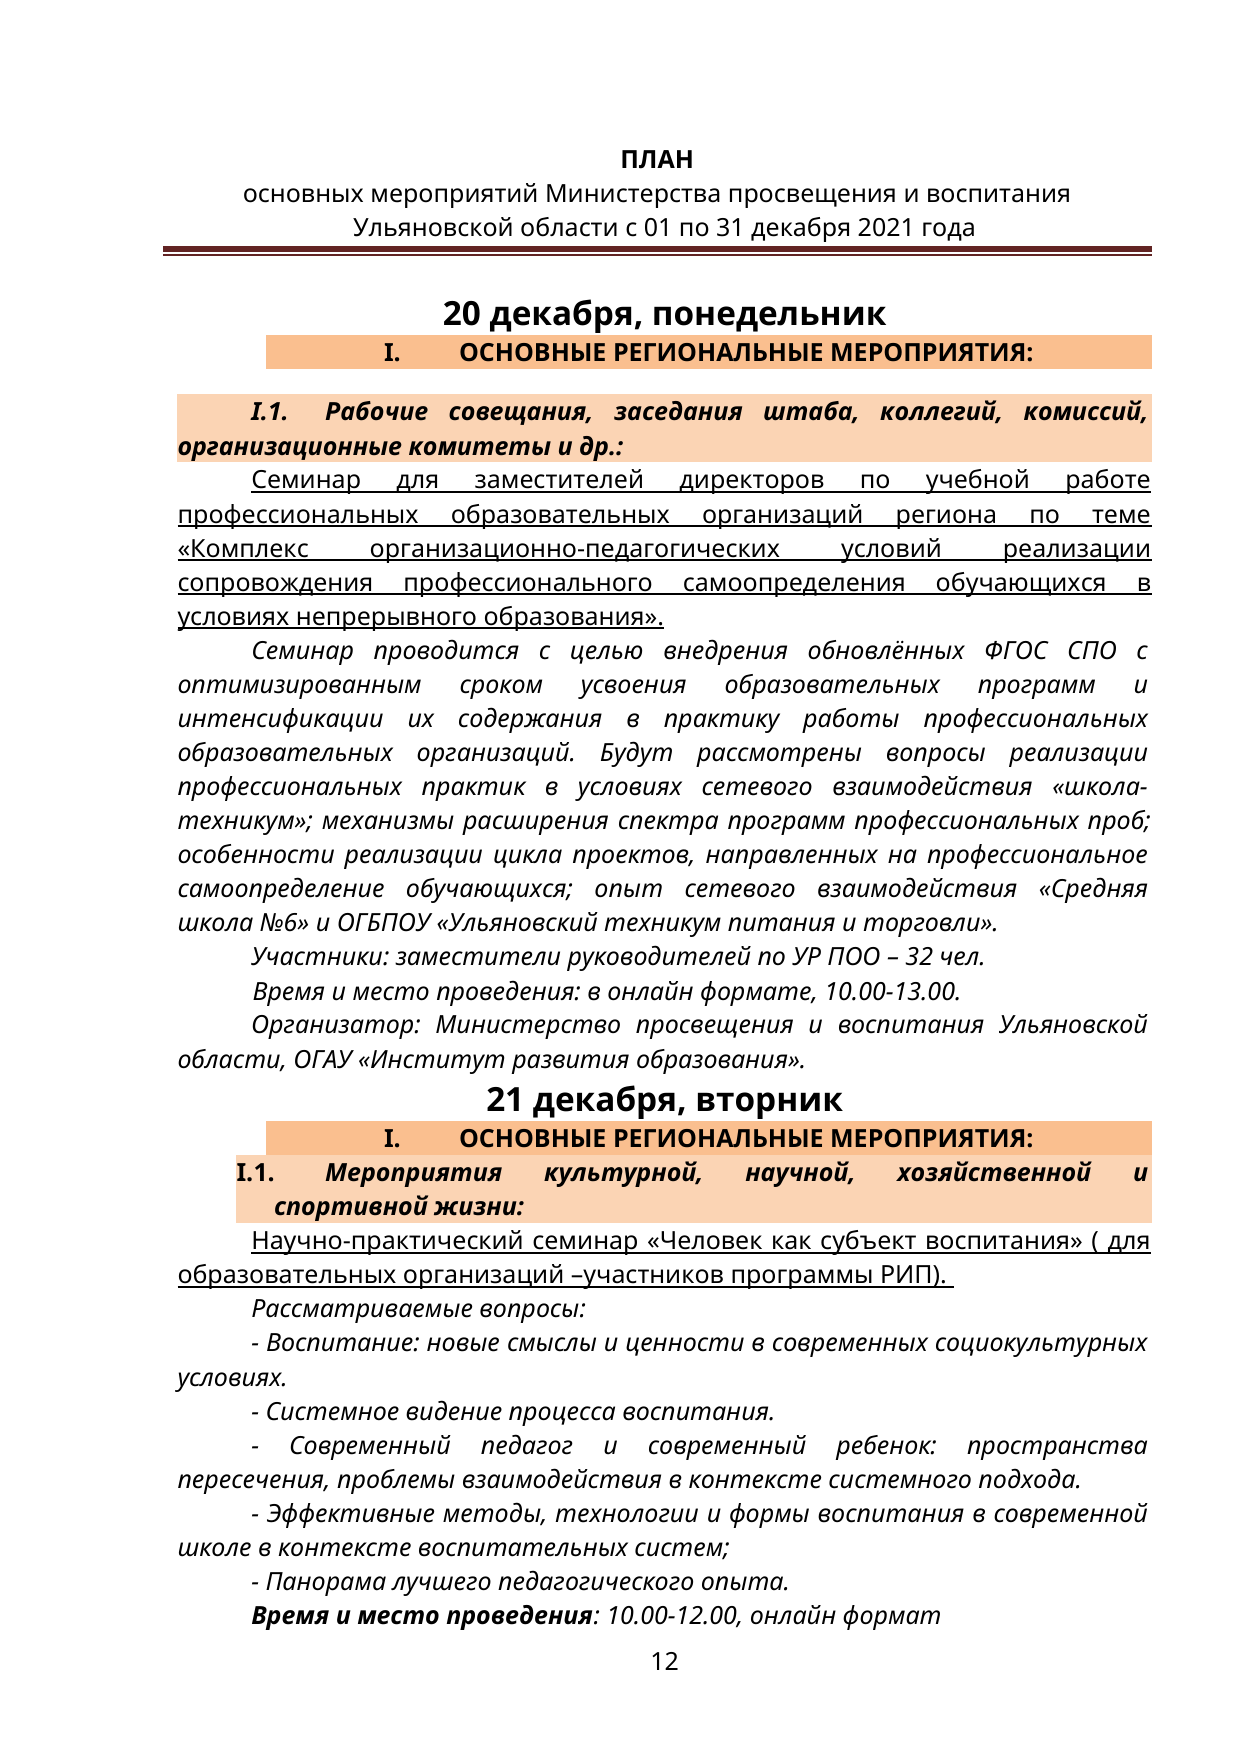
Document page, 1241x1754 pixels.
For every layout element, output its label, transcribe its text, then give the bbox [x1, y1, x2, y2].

text Семинар для заместителей директоров по учебной работе профессиональных образовательных организаций региона по теме «Комплекс организационно-педагогических условий реализации сопровождения профессионального самоопределения обучающихся в условиях непрерывного образования». [177, 594, 1152, 632]
text Семинар для заместителей директоров по учебной работе профессиональных образовательных организаций региона по теме «Комплекс организационно-педагогических условий реализации сопровождения профессионального самоопределения обучающихся в условиях непрерывного образования». [177, 560, 1152, 593]
list ОСНОВНЫЕ РЕГИОНАЛЬНЫЕ МЕРОПРИЯТИЯ: [266, 335, 1152, 369]
text Рассматриваемые вопросы: [177, 1291, 1152, 1325]
text Участники: заместители руководителей по УР ПОО – 32 чел. [177, 939, 1152, 973]
list ОСНОВНЫЕ РЕГИОНАЛЬНЫЕ МЕРОПРИЯТИЯ: [266, 1121, 1152, 1155]
text - Панорама лучшего педагогического опыта. [177, 1563, 1152, 1598]
text Семинар для заместителей директоров по учебной работе профессиональных образовательных организаций региона по теме «Комплекс организационно-педагогических условий реализации сопровождения профессионального самоопределения обучающихся в условиях непрерывного образования». [177, 526, 1152, 559]
text - Современный педагог и современный ребенок: пространства пересечения, проблемы взаимодействия в контексте системного подхода. [177, 1427, 1152, 1495]
text Семинар проводится с целью внедрения обновлённых ФГОС СПО с оптимизированным сроком усвоения образовательных программ и интенсификации их содержания в практику работы профессиональных образовательных организаций. Будут рассмотрены вопросы реализации профессиональных практик в условиях сетевого взаимодействия «школа-техникум»; механизмы расширения спектра программ профессиональных проб; особенности реализации цикла проектов, направленных на профессиональное самоопределение обучающихся; опыт сетевого взаимодействия «Средняя школа №6» и ОГБПОУ «Ульяновский техникум питания и торговли». [177, 632, 1152, 939]
text - Воспитание: новые смыслы и ценности в современных социокультурных условиях. [177, 1325, 1152, 1393]
text Семинар для заместителей директоров по учебной работе профессиональных образовательных организаций региона по теме «Комплекс организационно-педагогических условий реализации сопровождения профессионального самоопределения обучающихся в условиях непрерывного образования». [177, 462, 1152, 525]
text Время и место проведения: в онлайн формате, 10.00-13.00. [177, 973, 1152, 1007]
text - Системное видение процесса воспитания. [177, 1393, 1152, 1427]
list Рабочие совещания, заседания штаба, коллегий, комиссий, организационные комитеты и др.: [177, 394, 1152, 462]
text - Эффективные методы, технологии и формы воспитания в современной школе в контексте воспитательных систем; [177, 1495, 1152, 1563]
text Научно-практический семинар «Человек как субъект воспитания» ( для образовательных организаций –участников программы РИП). [177, 1223, 1152, 1291]
list Мероприятия культурной, научной, хозяйственной и спортивной жизни: [236, 1155, 1152, 1223]
text Организатор: Министерство просвещения и воспитания Ульяновской области, ОГАУ «Институт развития образования». [177, 1007, 1152, 1075]
text 21 декабря, вторник [177, 1075, 1152, 1121]
text 20 декабря, понедельник [177, 289, 1152, 335]
text Время и место проведения: 10.00-12.00, онлайн формат [177, 1598, 1152, 1632]
